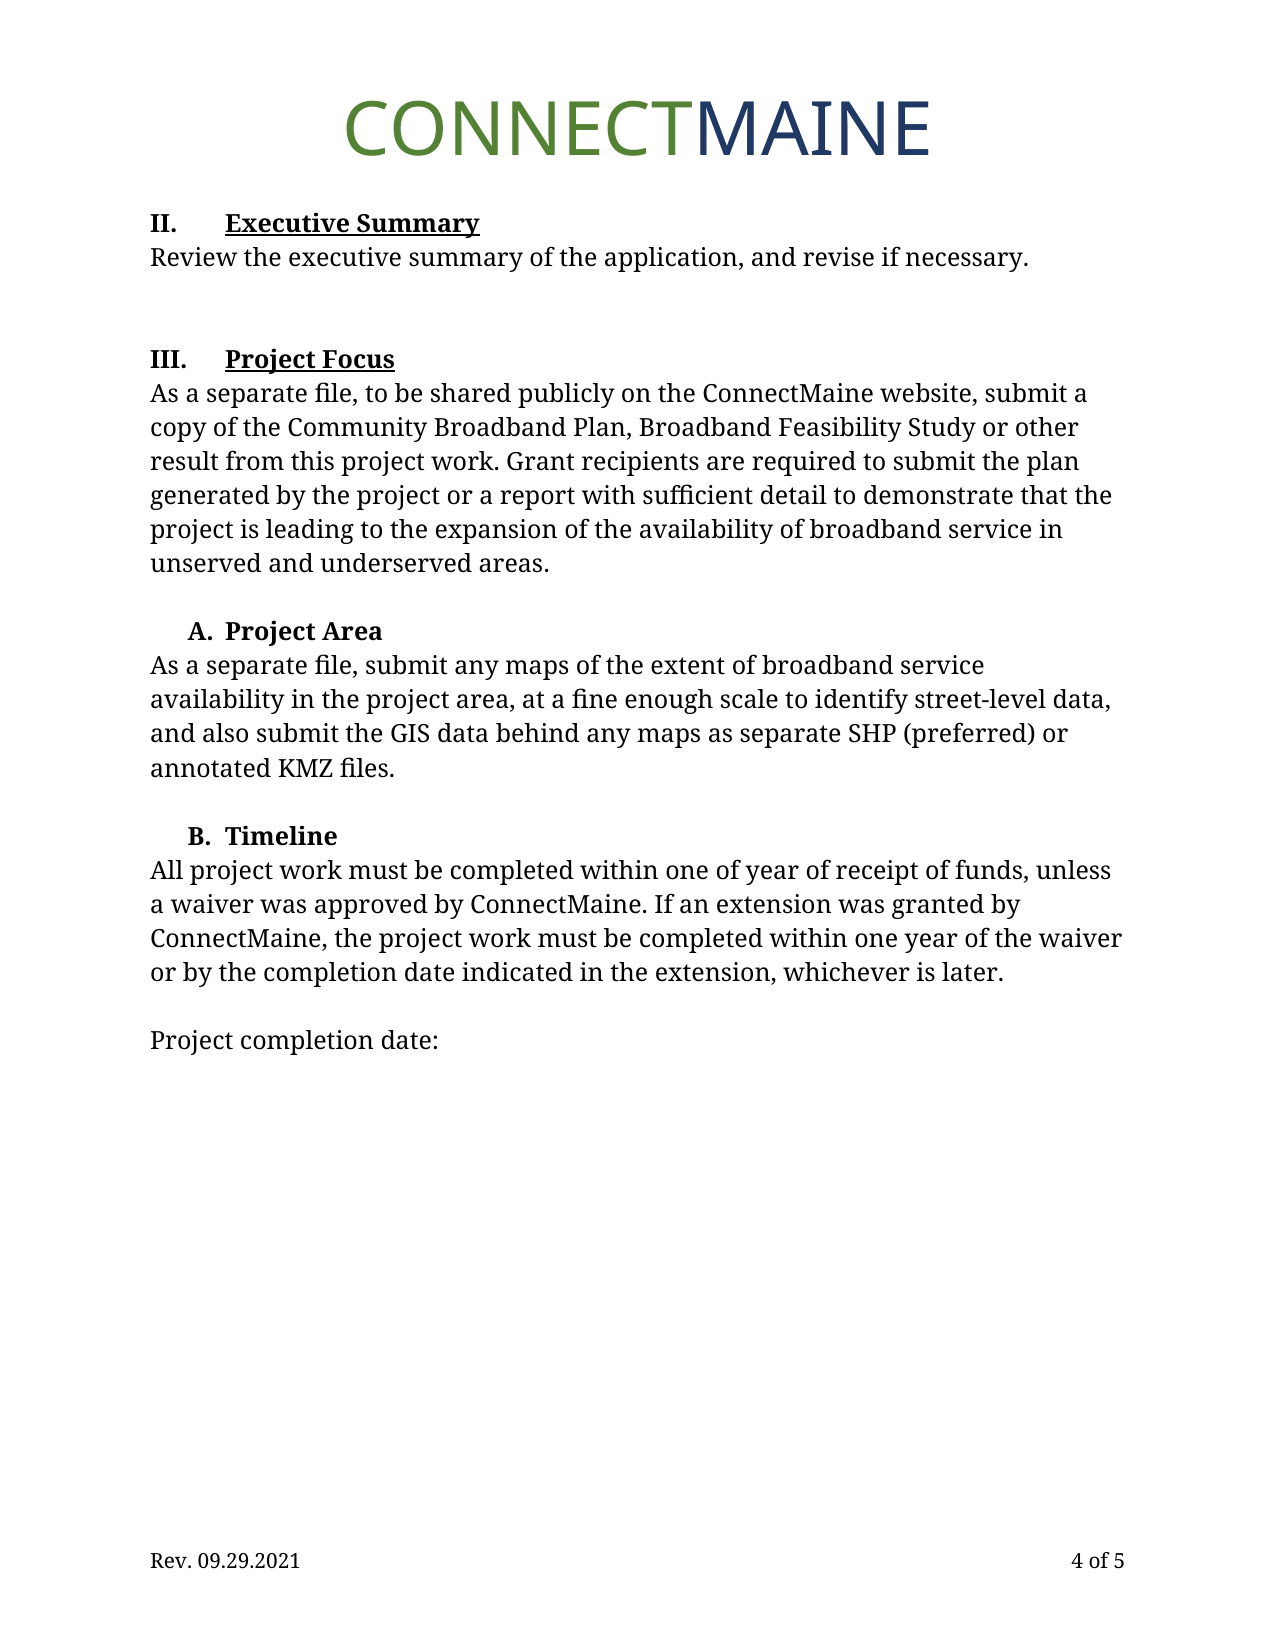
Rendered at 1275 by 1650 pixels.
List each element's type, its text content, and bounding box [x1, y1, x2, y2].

list Project Focus [150, 341, 1125, 376]
list Project Area [187, 614, 1125, 648]
list Timeline [187, 818, 1125, 852]
text Project completion date: [150, 1023, 1125, 1057]
text As a separate file, to be shared publicly on the ConnectMaine website, submit a copy of the Community Broadband Plan, Broadband Feasibility Study or other result from this project work. Grant recipients are required to submit the plan generated by the project or a report with sufficient detail to demonstrate that the project is leading to the expansion of the availability of broadband service in unserved and underserved areas. [150, 376, 1125, 580]
text All project work must be completed within one of year of receipt of funds, unless a waiver was approved by ConnectMaine. If an extension was granted by ConnectMaine, the project work must be completed within one year of the waiver or by the completion date indicated in the extension, whichever is later. [150, 852, 1125, 989]
list Executive Summary [150, 205, 1125, 239]
text Review the executive summary of the application, and revise if necessary. [150, 239, 1125, 273]
text As a separate file, submit any maps of the extent of broadband service availability in the project area, at a fine enough scale to identify street-level data, and also submit the GIS data behind any maps as separate SHP (preferred) or annotated KMZ files. [150, 648, 1125, 784]
